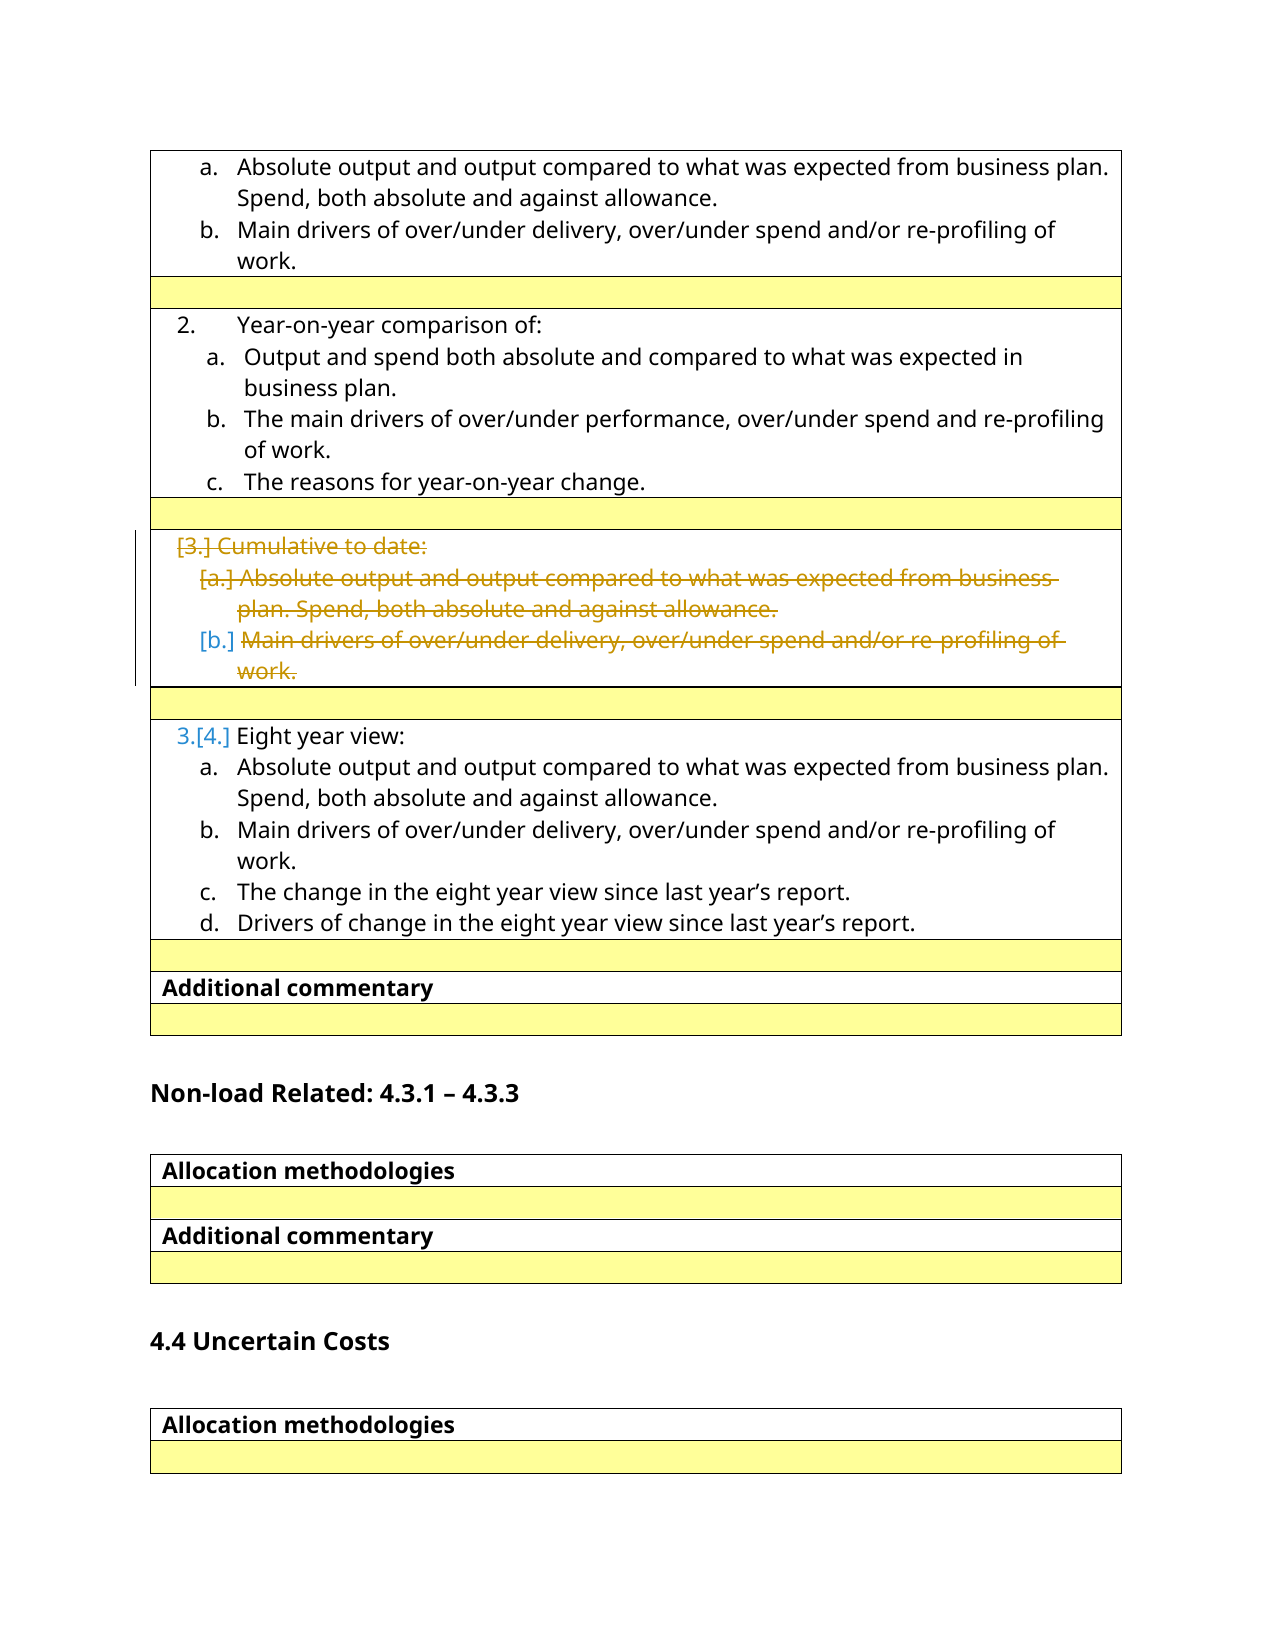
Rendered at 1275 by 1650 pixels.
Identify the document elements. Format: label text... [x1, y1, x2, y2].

table_cell [151, 1187, 1121, 1218]
table_cell [151, 1441, 1121, 1473]
table_cell [151, 940, 1121, 971]
table_cell Eight year view: Absolute output and output compared to what was expected from business plan. Spend, both absolute and against allowance. Main drivers of over/under delivery, over/under spend and/or re-profiling of work. The change in the eight year view since last year’s report. Drivers of change in the eight year view since last year’s report. [151, 720, 1121, 938]
table_header Allocation methodologies [151, 1155, 1121, 1186]
table_header Allocation methodologies [151, 1409, 1121, 1440]
table_cell Year-on-year comparison of: Output and spend both absolute and compared to what was expected in business plan. The main drivers of over/under performance, over/under spend and re-profiling of work. The reasons for year-on-year change. [151, 309, 1121, 497]
table_cell Additional commentary [151, 1220, 1121, 1251]
text Non-load Related: 4.3.1 – 4.3.3 [150, 1076, 1125, 1110]
table_cell Additional commentary [151, 972, 1121, 1003]
table_cell [151, 530, 1121, 686]
table_cell [151, 1004, 1121, 1035]
table_cell [151, 277, 1121, 308]
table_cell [151, 151, 1121, 276]
text 4.4 Uncertain Costs [150, 1323, 1125, 1357]
table_cell [151, 1252, 1121, 1283]
table_cell [151, 688, 1121, 719]
table_cell [151, 498, 1121, 529]
